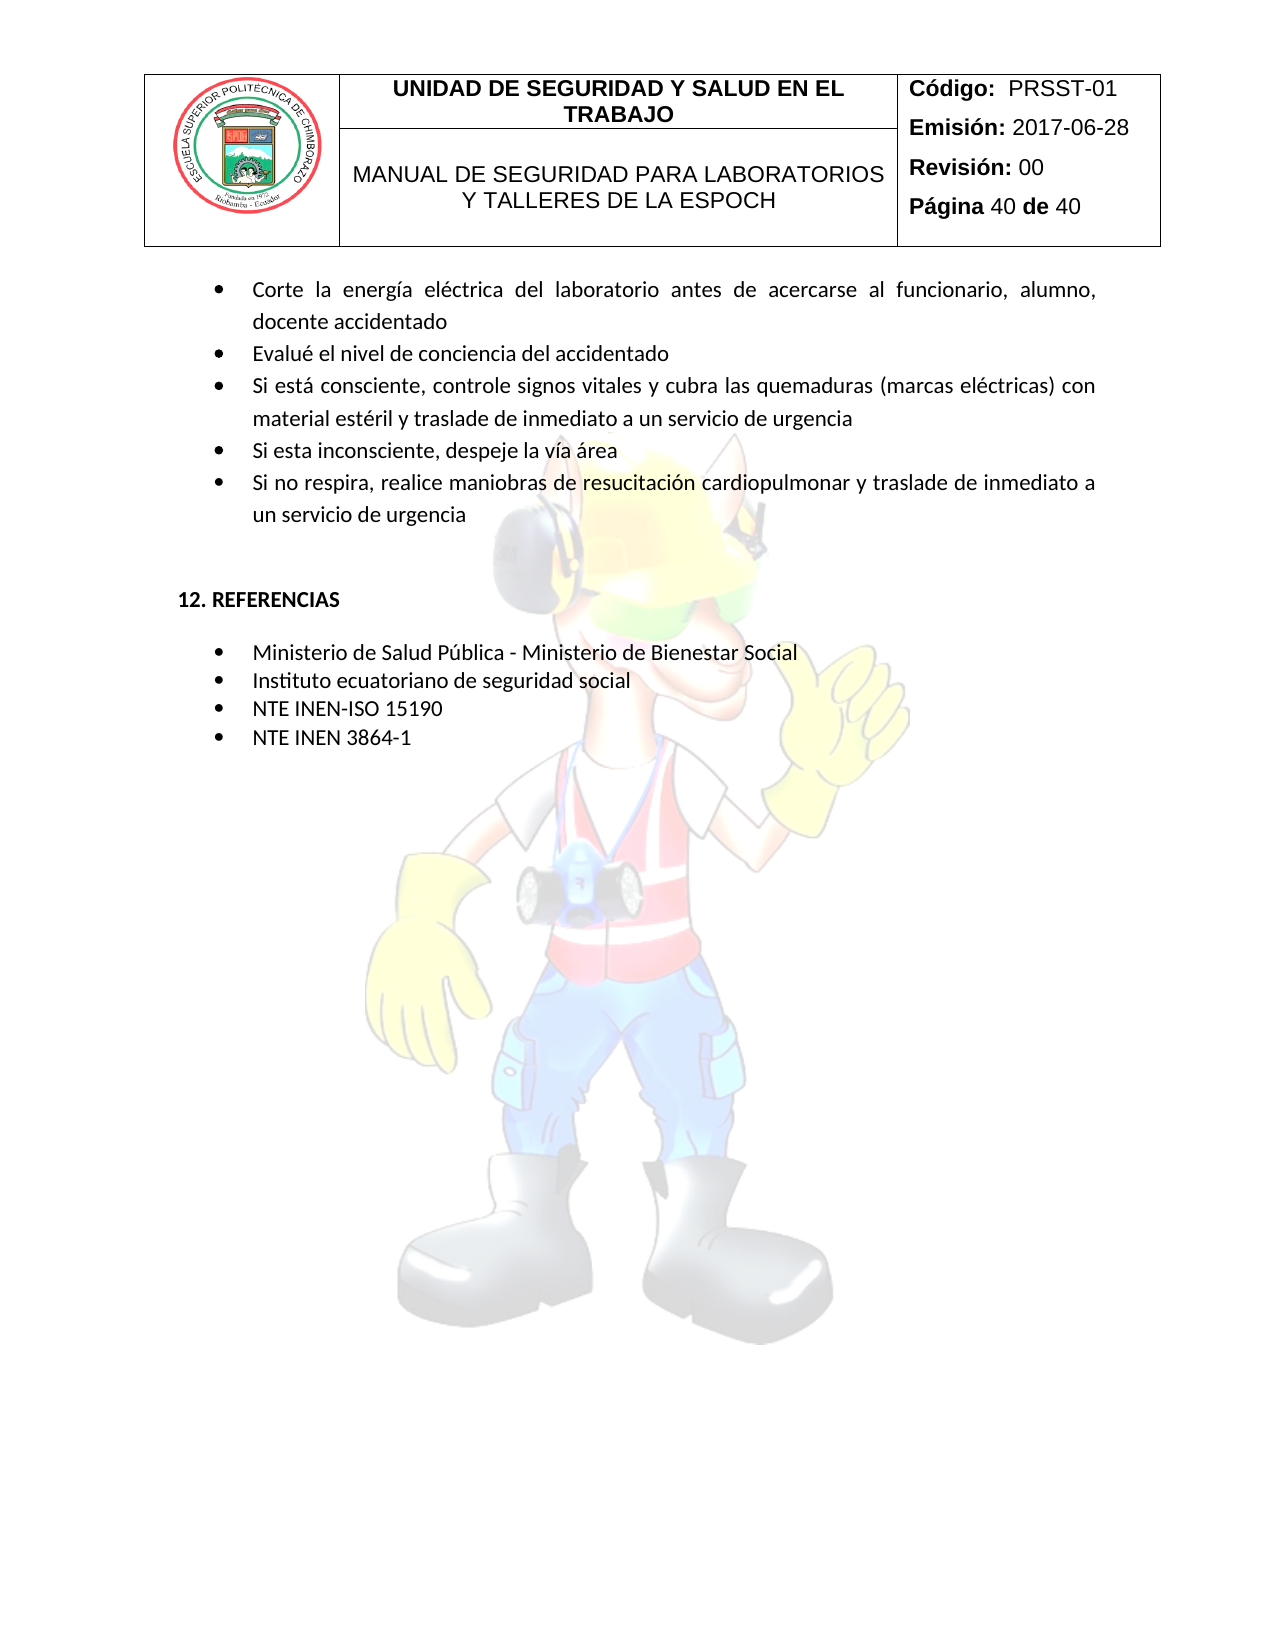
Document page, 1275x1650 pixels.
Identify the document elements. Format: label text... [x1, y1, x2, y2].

list Ministerio de Salud Pública - Ministerio de Bienestar Social [215, 638, 1098, 667]
list NTE INEN-ISO 15190 [215, 694, 1098, 723]
list Si está consciente, controle signos vitales y cubra las quemaduras (marcas eléctricas) con material estéril y traslade de inmediato a un servicio de urgencia [215, 372, 1098, 432]
list Corte la energía eléctrica del laboratorio antes de acercarse al funcionario, alumno, docente accidentado [215, 275, 1098, 335]
picture [168, 75, 328, 218]
list Instituto ecuatoriano de seguridad social [215, 667, 1098, 694]
text 12. REFERENCIAS [177, 586, 1098, 613]
list NTE INEN 3864-1 [215, 723, 1098, 751]
list Evalué el nivel de conciencia del accidentado [215, 339, 1098, 367]
list Si esta inconsciente, despeje la vía área [215, 436, 1098, 464]
list Si no respira, realice maniobras de resucitación cardiopulmonar y traslade de inmediato a un servicio de urgencia [215, 468, 1098, 528]
